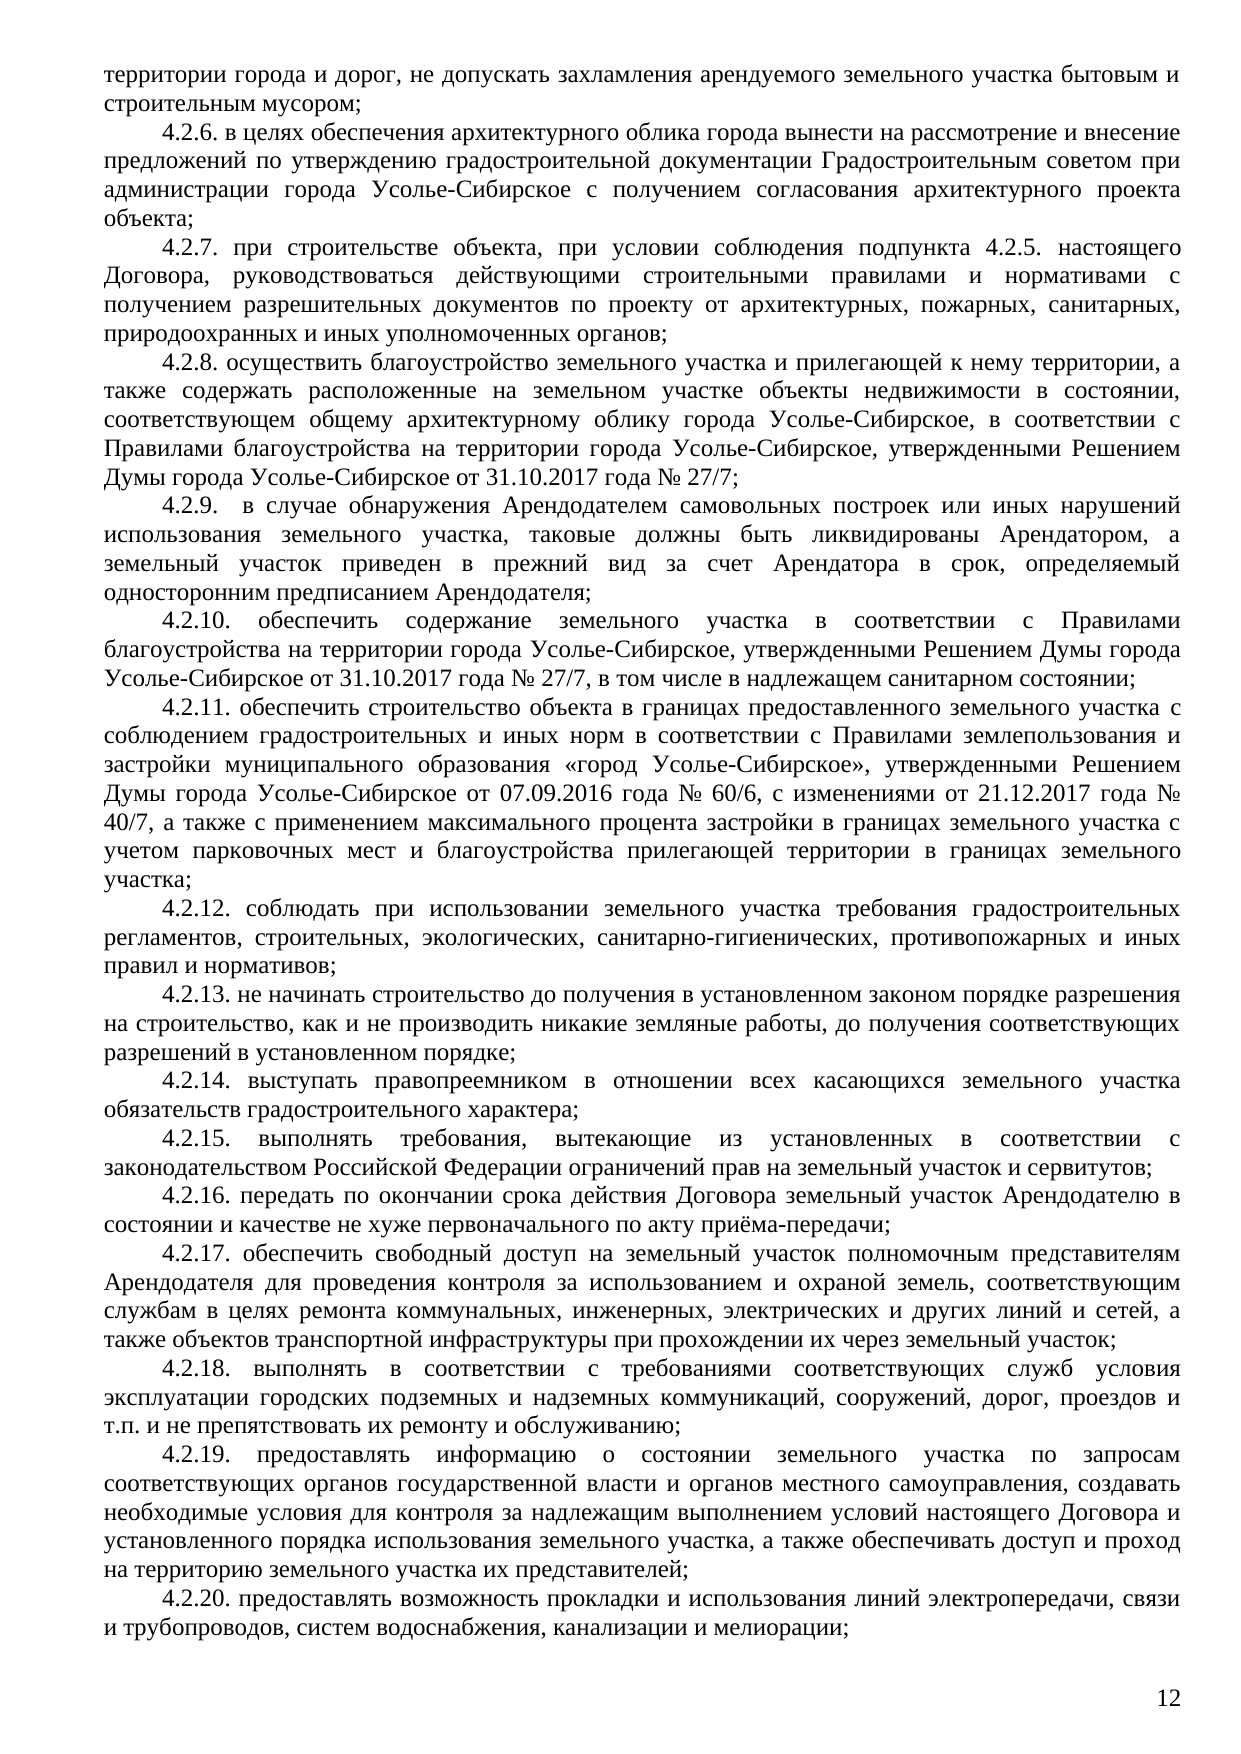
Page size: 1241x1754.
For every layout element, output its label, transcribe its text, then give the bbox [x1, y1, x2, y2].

text 4.2.16. передать по окончании срока действия Договора земельный участок Арендодателю в состоянии и качестве не хуже первоначального по акту приёма-передачи; [103, 1180, 1181, 1238]
text 4.2.8. осуществить благоустройство земельного участка и прилегающей к нему территории, а также содержать расположенные на земельном участке объекты недвижимости в состоянии, соответствующем общему архитектурному облику города Усолье-Сибирское, в соответствии с Правилами благоустройства на территории города Усолье-Сибирское, утвержденными Решением Думы города Усолье-Сибирское от 31.10.2017 года № 27/7; [103, 347, 1181, 490]
text 4.2.7. при строительстве объекта, при условии соблюдения подпункта 4.2.5. настоящего Договора, руководствоваться действующими строительными правилами и нормативами с получением разрешительных документов по проекту от архитектурных, пожарных, санитарных, природоохранных и иных уполномоченных органов; [103, 232, 1181, 347]
text 4.2.10. обеспечить содержание земельного участка в соответствии с Правилами благоустройства на территории города Усолье-Сибирское, утвержденными Решением Думы города Усолье-Сибирское от 31.10.2017 года № 27/7, в том числе в надлежащем санитарном состоянии; [103, 605, 1181, 692]
text 4.2.13. не начинать строительство до получения в установленном законом порядке разрешения на строительство, как и не производить никакие земляные работы, до получения соответствующих разрешений в установленном порядке; [103, 979, 1181, 1065]
text 4.2.9. в случае обнаружения Арендодателем самовольных построек или иных нарушений использования земельного участка, таковые должны быть ликвидированы Арендатором, а земельный участок приведен в прежний вид за счет Арендатора в срок, определяемый односторонним предписанием Арендодателя; [103, 490, 1181, 605]
text 4.2.20. предоставлять возможность прокладки и использования линий электропередачи, связи и трубопроводов, систем водоснабжения, канализации и мелиорации; [103, 1583, 1181, 1640]
text 4.2.18. выполнять в соответствии с требованиями соответствующих служб условия эксплуатации городских подземных и надземных коммуникаций, сооружений, дорог, проездов и т.п. и не препятствовать их ремонту и обслуживанию; [103, 1353, 1181, 1439]
text 4.2.14. выступать правопреемником в отношении всех касающихся земельного участка обязательств градостроительного характера; [103, 1065, 1181, 1123]
text 4.2.12. соблюдать при использовании земельного участка требования градостроительных регламентов, строительных, экологических, санитарно-гигиенических, противопожарных и иных правил и нормативов; [103, 893, 1181, 979]
text 4.2.6. в целях обеспечения архитектурного облика города вынести на рассмотрение и внесение предложений по утверждению градостроительной документации Градостроительным советом при администрации города Усолье-Сибирское с получением согласования архитектурного проекта объекта; [103, 117, 1181, 232]
text 4.2.11. обеспечить строительство объекта в границах предоставленного земельного участка с соблюдением градостроительных и иных норм в соответствии с Правилами землепользования и застройки муниципального образования «город Усолье-Сибирское», утвержденными Решением Думы города Усолье-Сибирское от 07.09.2016 года № 60/6, с изменениями от 21.12.2017 года № 40/7, а также с применением максимального процента застройки в границах земельного участка с учетом парковочных мест и благоустройства прилегающей территории в границах земельного участка; [103, 692, 1181, 893]
text 4.2.15. выполнять требования, вытекающие из установленных в соответствии с законодательством Российской Федерации ограничений прав на земельный участок и сервитутов; [103, 1123, 1181, 1180]
text 4.2.19. предоставлять информацию о состоянии земельного участка по запросам соответствующих органов государственной власти и органов местного самоуправления, создавать необходимые условия для контроля за надлежащим выполнением условий настоящего Договора и установленного порядка использования земельного участка, а также обеспечивать доступ и проход на территорию земельного участка их представителей; [103, 1439, 1181, 1583]
text 4.2.17. обеспечить свободный доступ на земельный участок полномочным представителям Арендодателя для проведения контроля за использованием и охраной земель, соответствующим службам в целях ремонта коммунальных, инженерных, электрических и других линий и сетей, а также объектов транспортной инфраструктуры при прохождении их через земельный участок; [103, 1238, 1181, 1353]
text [103, 59, 1181, 117]
